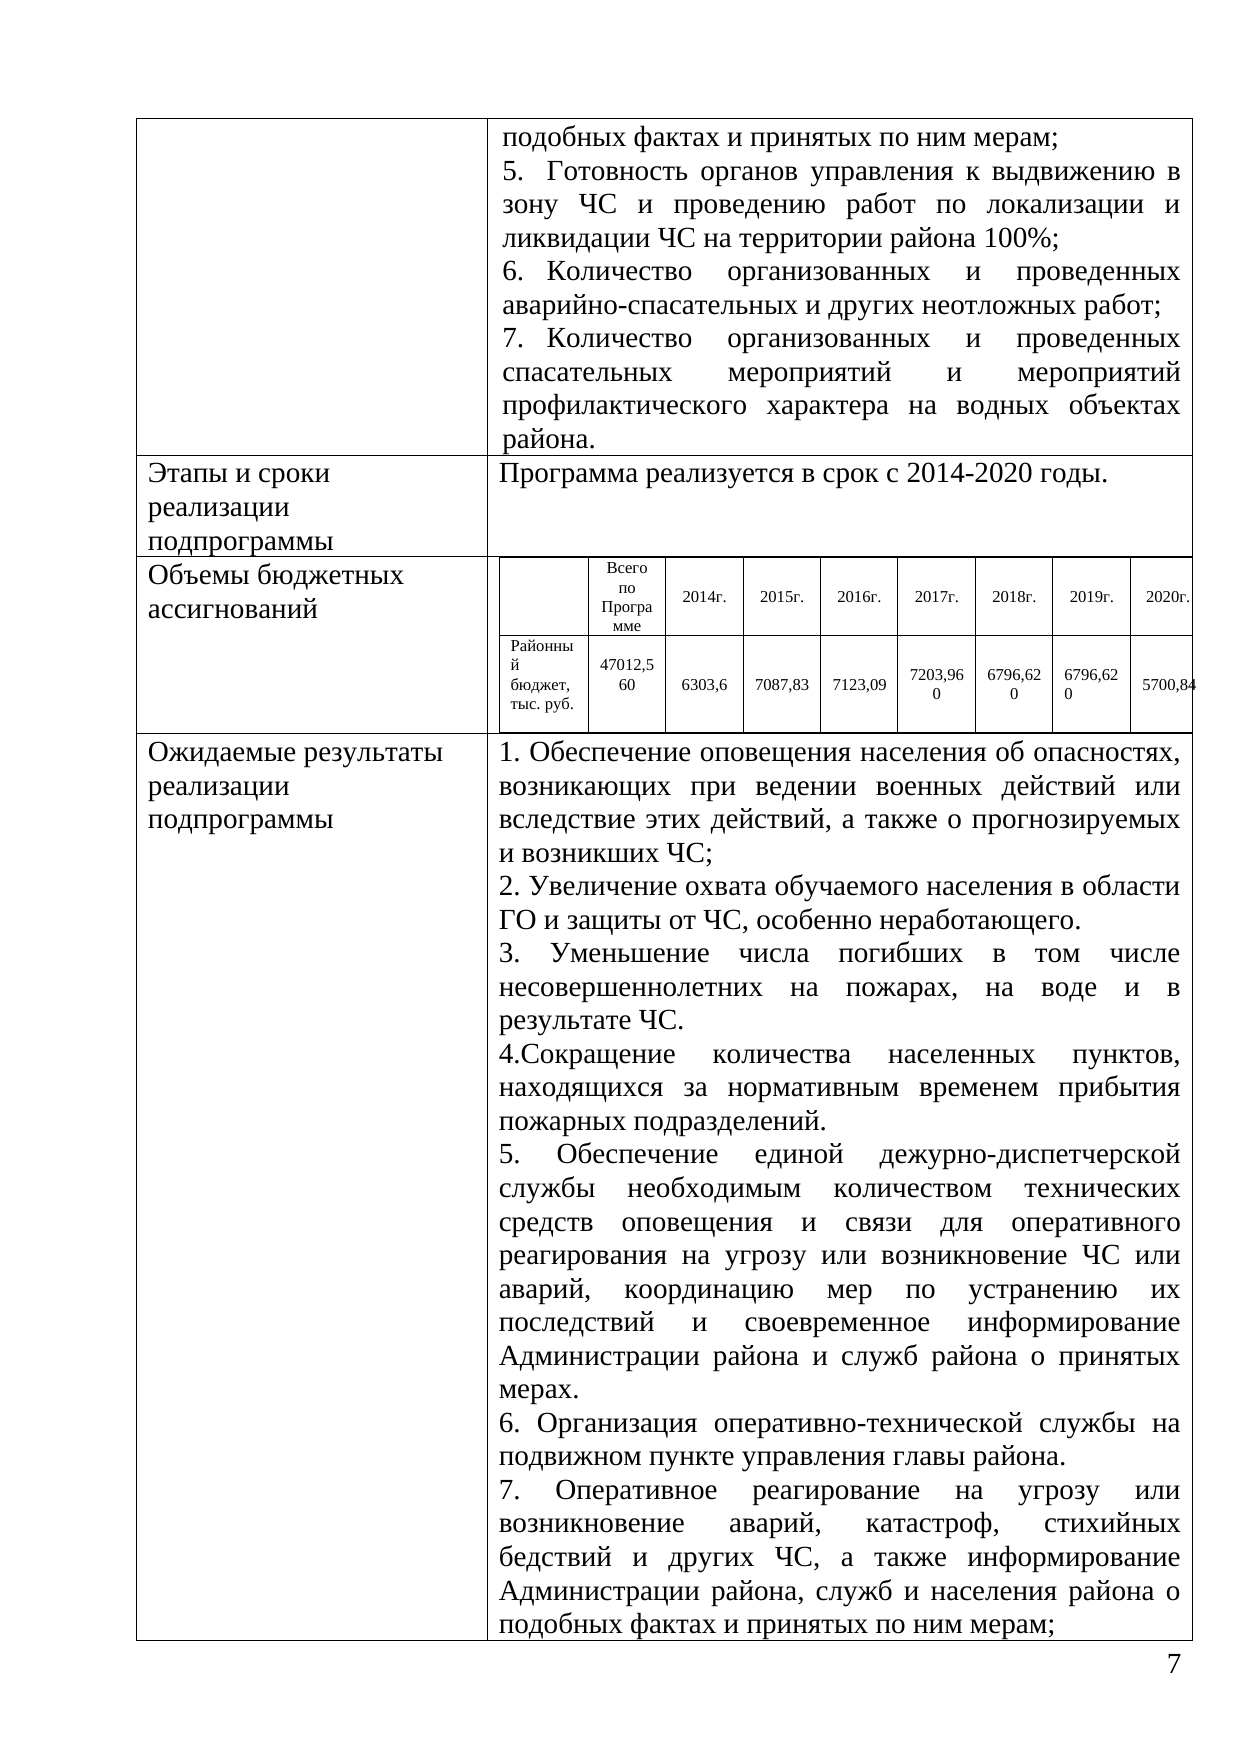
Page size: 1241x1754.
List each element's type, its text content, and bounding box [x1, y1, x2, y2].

table_cell [744, 558, 820, 635]
table_cell [821, 636, 897, 732]
table_cell [488, 557, 499, 733]
table_cell [666, 636, 743, 732]
table_cell [898, 636, 975, 732]
table_cell [976, 558, 1052, 635]
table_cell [488, 119, 1192, 454]
table_cell [976, 636, 1052, 732]
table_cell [137, 119, 487, 454]
table_cell [500, 558, 588, 635]
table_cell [137, 734, 487, 1640]
table_cell [1131, 558, 1192, 635]
table_cell Объемы бюджетных ассигнований [137, 557, 487, 733]
table_cell [500, 636, 588, 732]
table_cell [589, 558, 665, 635]
table_cell [1131, 636, 1192, 732]
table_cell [488, 734, 1192, 1640]
table_cell Программа реализуется в срок с 2014-2020 годы. [488, 456, 1192, 556]
table_cell Этапы и сроки реализации подпрограммы [137, 456, 487, 556]
table_cell [1053, 636, 1130, 732]
table_cell [1053, 558, 1130, 635]
table_cell [666, 558, 743, 635]
table_cell [589, 636, 665, 732]
table_cell [821, 558, 897, 635]
table_cell [744, 636, 820, 732]
table_cell [898, 558, 975, 635]
